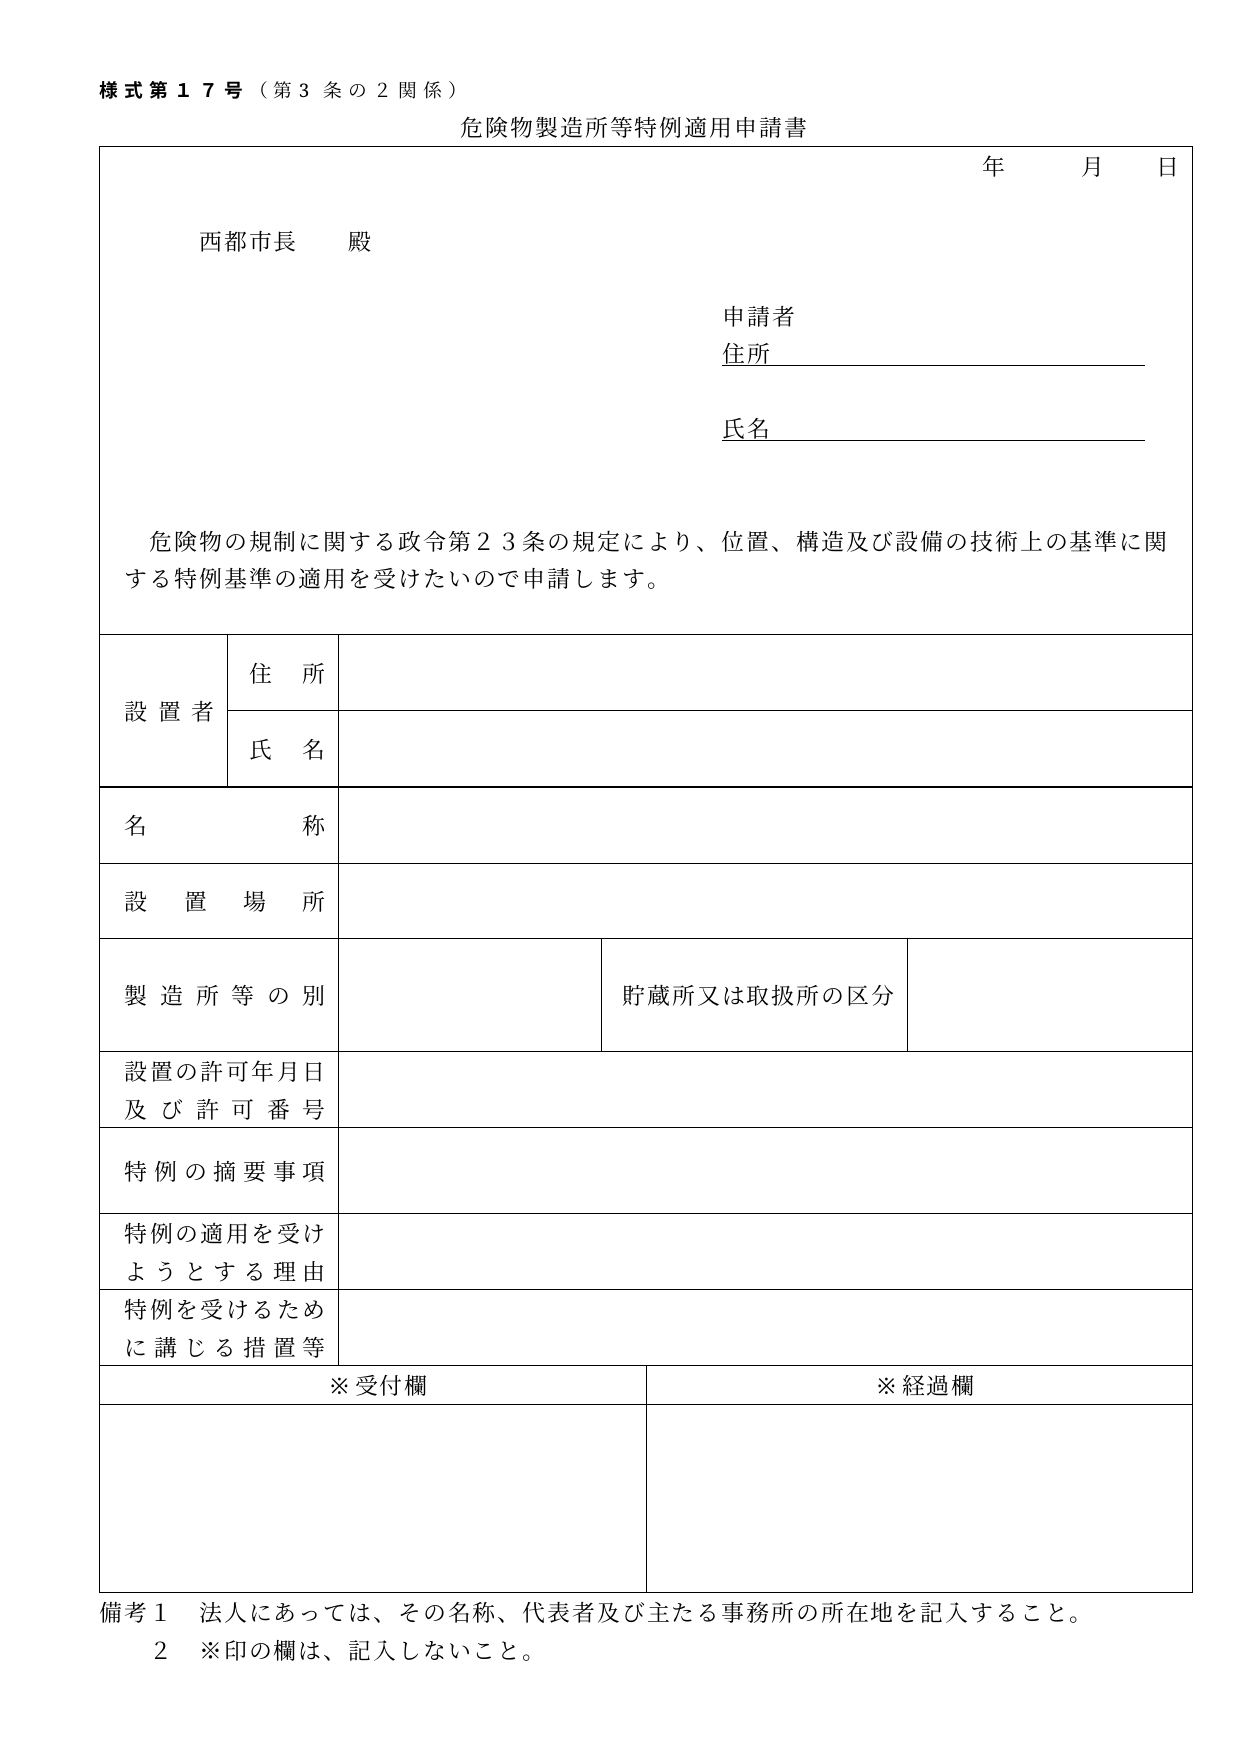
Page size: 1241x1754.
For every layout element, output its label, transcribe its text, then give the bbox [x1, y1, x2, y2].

table_cell 住 所 [228, 635, 338, 710]
table_cell 名称 [100, 788, 338, 862]
table_cell [339, 1290, 1192, 1365]
table_cell [339, 1128, 1192, 1213]
table_cell 設置者 [100, 635, 227, 786]
table_cell [339, 711, 1192, 786]
table_cell 氏 名 [228, 711, 338, 786]
table_cell [339, 1052, 1192, 1127]
table_cell [647, 1405, 1192, 1592]
table_cell [339, 939, 601, 1051]
table_cell 特例の摘要事項 [100, 1128, 338, 1213]
table_cell 貯蔵所又は取扱所の区分 [602, 939, 907, 1051]
table_cell 特例の適用を受け ようとする理由 [100, 1214, 338, 1289]
table_cell 設置の許可年月日 及び許可番号 [100, 1052, 338, 1127]
table_header 年 月 日 西都市長 殿 申請者 住所 氏名 危険物の規制に関する政令第２３条の規定により、位置、構造及び設備の技術上の基準に関する特例基準の適用を受けたいので申請します。 [100, 147, 1192, 634]
table_cell [100, 1405, 646, 1592]
table_cell [339, 864, 1192, 937]
table_cell [908, 939, 1192, 1051]
text ２ ※印の欄は、記入しないこと。 [99, 1631, 1170, 1668]
text 危険物製造所等特例適用申請書 [99, 108, 1170, 146]
table_cell ※経過欄 [647, 1366, 1192, 1403]
table_cell [339, 1214, 1192, 1289]
text 様式第１７号（第3条の２関係） [99, 71, 1170, 108]
table_cell 製造所等の別 [100, 939, 338, 1051]
table_cell 設置場所 [100, 864, 338, 937]
table_cell ※受付欄 [100, 1366, 646, 1403]
table_cell [339, 788, 1192, 862]
table_cell 特例を受けるために講じる措置等 [100, 1290, 338, 1365]
table_cell [339, 635, 1192, 710]
text 備考１ 法人にあっては、その名称、代表者及び主たる事務所の所在地を記入すること。 [99, 1593, 1170, 1631]
